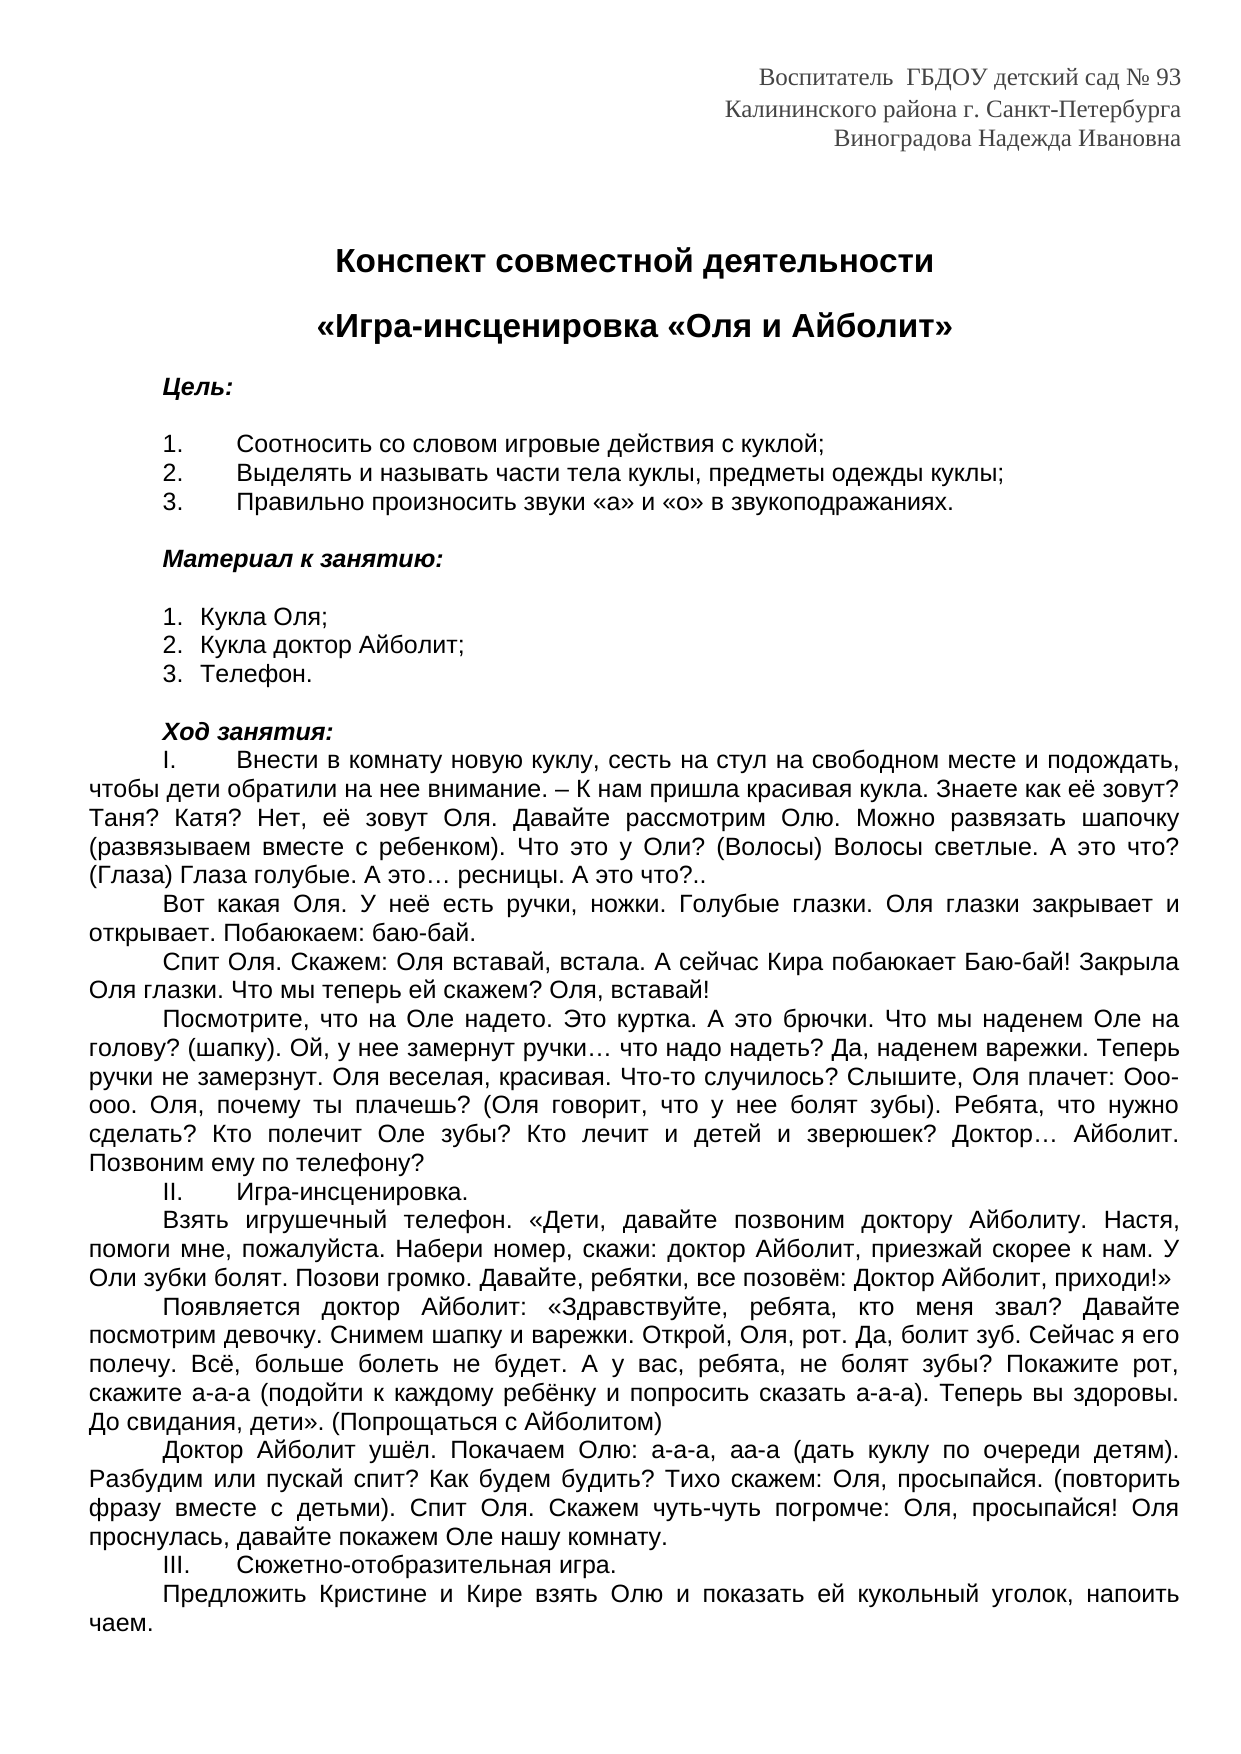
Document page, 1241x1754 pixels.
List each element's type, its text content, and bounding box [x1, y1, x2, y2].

text Ход занятия: [89, 716, 1181, 745]
list Кукла доктор Айболит; [162, 630, 1181, 659]
text Посмотрите, что на Оле надето. Это куртка. А это брючки. Что мы наденем Оле на голову? (шапку). Ой, у нее замернут ручки… что надо надеть? Да, наденем варежки. Теперь ручки не замерзнут. Оля веселая, красивая. Что-то случилось? Слышите, Оля плачет: Ооо-ооо. Оля, почему ты плачешь? (Оля говорит, что у нее болят зубы). Ребята, что нужно сделать? Кто полечит Оле зубы? Кто лечит и детей и зверюшек? Доктор… Айболит. Позвоним ему по телефону? [89, 1004, 1181, 1176]
text Цель: [89, 371, 1181, 400]
text Взять игрушечный телефон. «Дети, давайте позвоним доктору Айболиту. Настя, помоги мне, пожалуйста. Набери номер, скажи: доктор Айболит, приезжай скорее к нам. У Оли зубки болят. Позови громко. Давайте, ребятки, все позовём: Доктор Айболит, приходи!» [89, 1205, 1181, 1291]
text Спит Оля. Скажем: Оля вставай, встала. А сейчас Кира побаюкает Баю-бай! Закрыла Оля глазки. Что мы теперь ей скажем? Оля, вставай! [89, 946, 1181, 1004]
list Правильно произносить звуки «а» и «о» в звукоподражаниях. [89, 486, 1181, 515]
list Сюжетно-отобразительная игра. [89, 1550, 1181, 1579]
text «Игра-инсценировка «Оля и Айболит» [89, 306, 1181, 345]
text Воспитатель ГБДОУ детский сад № 93 [89, 59, 1181, 91]
text Калининского района г. Санкт-Петербурга [89, 91, 1181, 123]
text Материал к занятию: [89, 544, 1181, 573]
list Предложить Кристине и Кире взять Олю и показать ей кукольный уголок, напоить чаем. [89, 1579, 1181, 1636]
list Телефон. [162, 659, 1181, 688]
text Виноградова Надежда Ивановна [89, 123, 1181, 151]
list Соотносить со словом игровые действия с куклой; [89, 429, 1181, 458]
text Появляется доктор Айболит: «Здравствуйте, ребята, кто меня звал? Давайте посмотрим девочку. Снимем шапку и варежки. Открой, Оля, рот. Да, болит зуб. Сейчас я его полечу. Всё, больше болеть не будет. А у вас, ребята, не болят зубы? Покажите рот, скажите а-а-а (подойти к каждому ребёнку и попросить сказать а-а-а). Теперь вы здоровы. До свидания, дети». (Попрощаться с Айболитом) [89, 1291, 1181, 1435]
text Вот какая Оля. У неё есть ручки, ножки. Голубые глазки. Оля глазки закрывает и открывает. Побаюкаем: баю-бай. [89, 889, 1181, 946]
text Доктор Айболит ушёл. Покачаем Олю: а-а-а, аа-а (дать куклу по очереди детям). Разбудим или пускай спит? Как будем будить? Тихо скажем: Оля, просыпайся. (повторить фразу вместе с детьми). Спит Оля. Скажем чуть-чуть погромче: Оля, просыпайся! Оля проснулась, давайте покажем Оле нашу комнату. [89, 1435, 1181, 1550]
list Кукла Оля; [162, 601, 1181, 630]
list Игра-инсценировка. [89, 1176, 1181, 1205]
list Выделять и называть части тела куклы, предметы одежды куклы; [89, 458, 1181, 486]
text Конспект совместной деятельности [89, 241, 1181, 280]
list Внести в комнату новую куклу, сесть на стул на свободном месте и подождать, чтобы дети обратили на нее внимание. – К нам пришла красивая кукла. Знаете как её зовут? Таня? Катя? Нет, её зовут Оля. Давайте рассмотрим Олю. Можно развязать шапочку (развязываем вместе с ребенком). Что это у Оли? (Волосы) Волосы светлые. А это что? (Глаза) Глаза голубые. А это… ресницы. А это что?.. [89, 745, 1181, 889]
